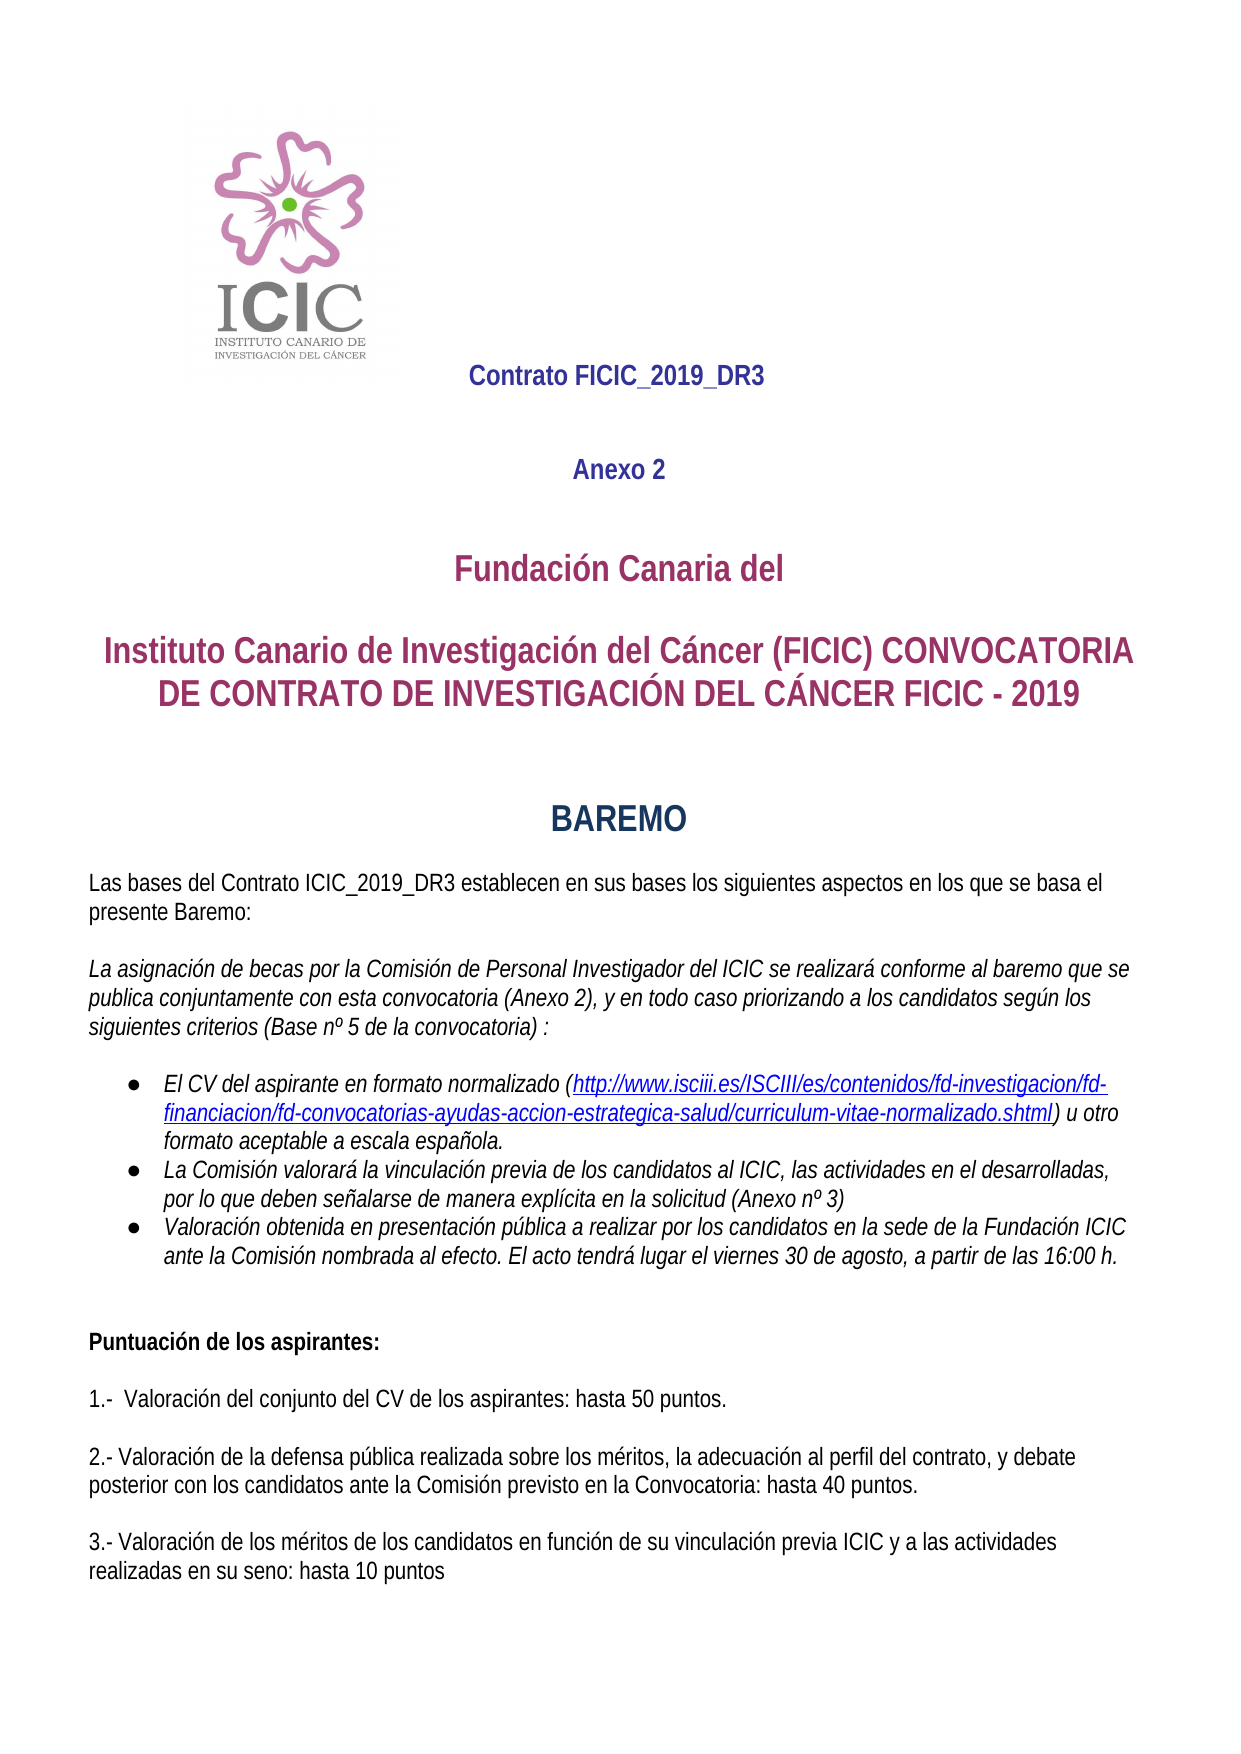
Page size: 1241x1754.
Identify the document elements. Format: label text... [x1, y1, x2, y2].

picture [177, 103, 403, 386]
text 1.- Valoración del conjunto del CV de los aspirantes: hasta 50 puntos. [89, 1384, 1149, 1413]
list El CV del aspirante en formato normalizado (http://www.isciii.es/ISCIII/es/contenidos/fd-investigacion/fd-financiacion/fd-convocatorias-ayudas-accion-estrategica-salud/curriculum-vitae-normalizado.shtml) u otro formato aceptable a escala española. [126, 1069, 1149, 1155]
text Anexo 2 [89, 452, 1149, 486]
text La asignación de becas por la Comisión de Personal Investigador del ICIC se realizará conforme al baremo que se publica conjuntamente con esta convocatoria (Anexo 2), y en todo caso priorizando a los candidatos según los siguientes criterios (Base nº 5 de la convocatoria) : [89, 954, 1149, 1040]
text 3.- Valoración de los méritos de los candidatos en función de su vinculación previa ICIC y a las actividades realizadas en su seno: hasta 10 puntos [89, 1527, 1149, 1585]
text Las bases del Contrato ICIC_2019_DR3 establecen en sus bases los siguientes aspectos en los que se basa el presente Baremo: [89, 868, 1149, 926]
text Instituto Canario de Investigación del Cáncer (FICIC) CONVOCATORIA DE CONTRATO DE INVESTIGACIÓN DEL CÁNCER FICIC - 2019 [89, 628, 1149, 714]
text BAREMO [89, 797, 1149, 839]
text Puntuación de los aspirantes: [89, 1327, 1149, 1356]
list La Comisión valorará la vinculación previa de los candidatos al ICIC, las actividades en el desarrolladas, por lo que deben señalarse de manera explícita en la solicitud (Anexo nº 3) [126, 1155, 1149, 1212]
text Contrato FICIC_2019_DR3 [89, 103, 1149, 392]
text Fundación Canaria del [89, 546, 1149, 589]
list Valoración obtenida en presentación pública a realizar por los candidatos en la sede de la Fundación ICIC ante la Comisión nombrada al efecto. El acto tendrá lugar el viernes 30 de agosto, a partir de las 16:00 h. [126, 1212, 1149, 1269]
text 2.- Valoración de la defensa pública realizada sobre los méritos, la adecuación al perfil del contrato, y debate posterior con los candidatos ante la Comisión previsto en la Convocatoria: hasta 40 puntos. [89, 1441, 1149, 1499]
